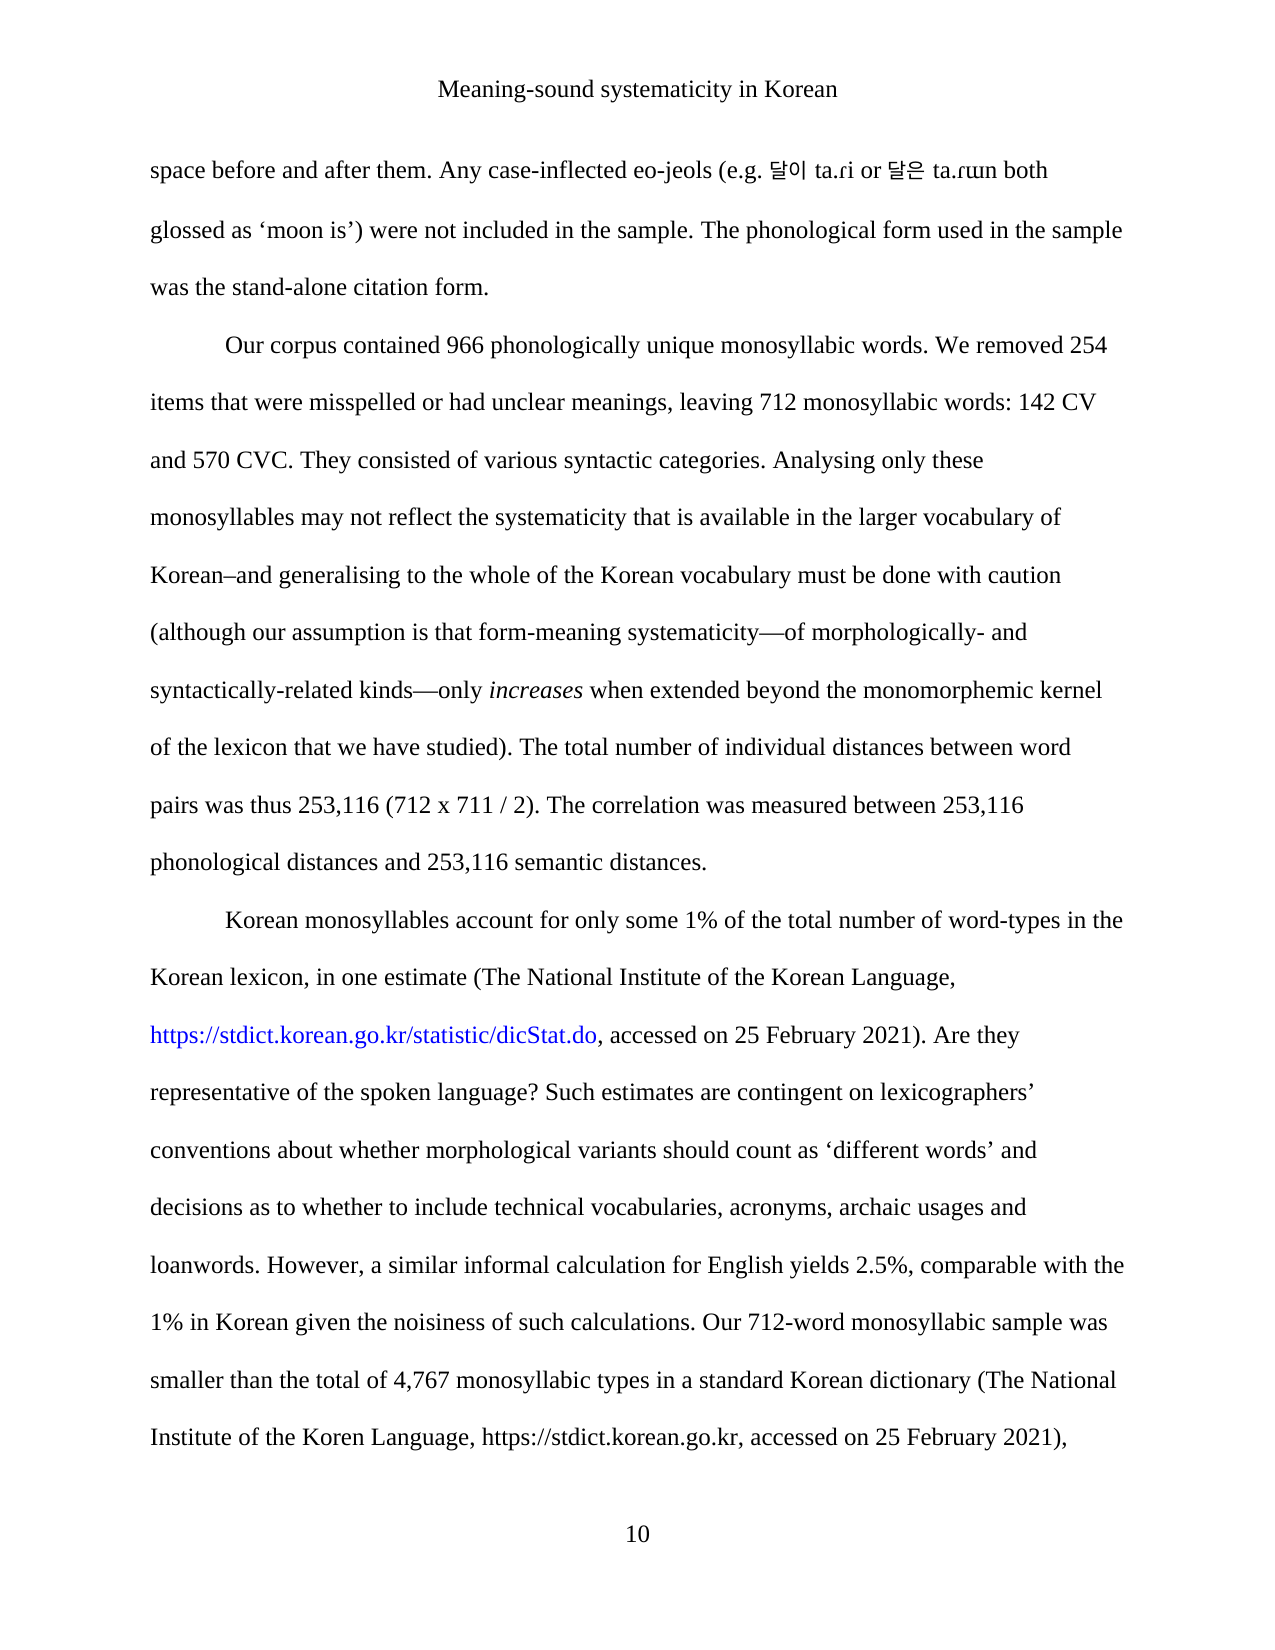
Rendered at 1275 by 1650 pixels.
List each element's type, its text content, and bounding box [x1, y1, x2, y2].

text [150, 905, 1125, 1451]
text Our corpus contained 966 phonologically unique monosyllabic words. We removed 254 items that were misspelled or had unclear meanings, leaving 712 monosyllabic words: 142 CV and 570 CVC. They consisted of various syntactic categories. Analysing only these monosyllables may not reflect the systematicity that is available in the larger vocabulary of Korean–and generalising to the whole of the Korean vocabulary must be done with caution (although our assumption is that form-meaning systematicity—of morphologically- and syntactically-related kinds—only increases when extended beyond the monomorphemic kernel of the lexicon that we have studied). The total number of individual distances between word pairs was thus 253,116 (712 x 711 / 2). The correlation was measured between 253,116 phonological distances and 253,116 semantic distances. [150, 330, 1125, 876]
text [150, 150, 1125, 301]
